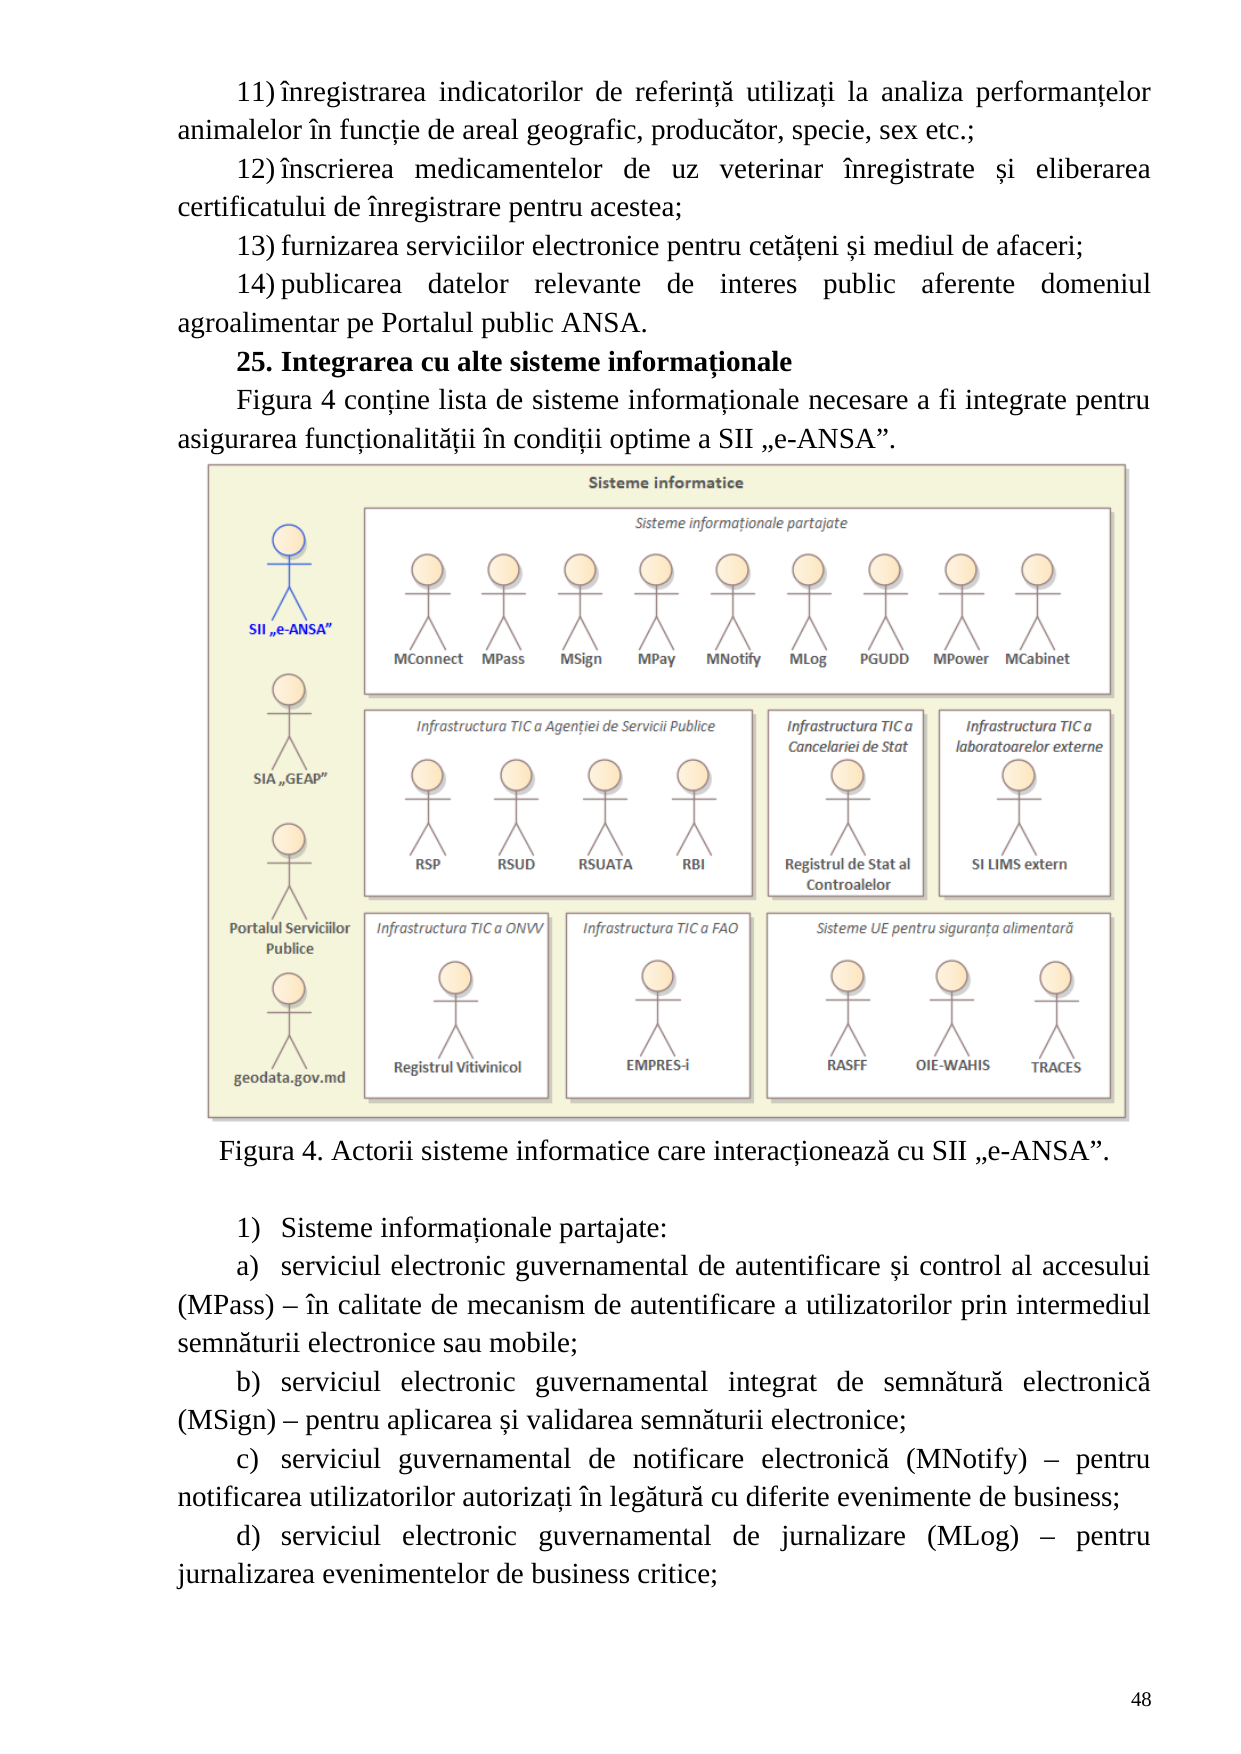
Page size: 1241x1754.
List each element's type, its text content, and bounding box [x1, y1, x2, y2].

text Figura 4. Actorii sisteme informatice care interacționează cu SII „e-ANSA”. [177, 1133, 1152, 1166]
list serviciul electronic guvernamental de autentificare și control al accesului (MPass) – în calitate de mecanism de autentificare a utilizatorilor prin intermediul semnăturii electronice sau mobile; [177, 1248, 1152, 1359]
list serviciul guvernamental de notificare electronică (MNotify) – pentru notificarea utilizatorilor autorizați în legătură cu diferite evenimente de business; [177, 1441, 1152, 1513]
list serviciul electronic guvernamental de jurnalizare (MLog) – pentru jurnalizarea evenimentelor de business critice; [177, 1518, 1152, 1590]
text Figura 4 conține lista de sisteme informaționale necesare a fi integrate pentru asigurarea funcționalității în condiții optime a SII „e-ANSA”. [177, 382, 1152, 454]
list publicarea datelor relevante de interes public aferente domeniul agroalimentar pe Portalul public ANSA. [177, 267, 1152, 339]
list furnizarea serviciilor electronice pentru cetățeni și mediul de afaceri; [177, 228, 1152, 262]
picture [200, 459, 1136, 1128]
list înregistrarea indicatorilor de referință utilizați la analiza performanțelor animalelor în funcție de areal geografic, producător, specie, sex etc.; [177, 74, 1152, 146]
list Integrarea cu alte sisteme informaționale [177, 344, 1152, 377]
list serviciul electronic guvernamental integrat de semnătură electronică (MSign) – pentru aplicarea și validarea semnăturii electronice; [177, 1364, 1152, 1436]
list Sisteme informaționale partajate: [177, 1210, 1152, 1243]
list înscrierea medicamentelor de uz veterinar înregistrate și eliberarea certificatului de înregistrare pentru acestea; [177, 151, 1152, 223]
